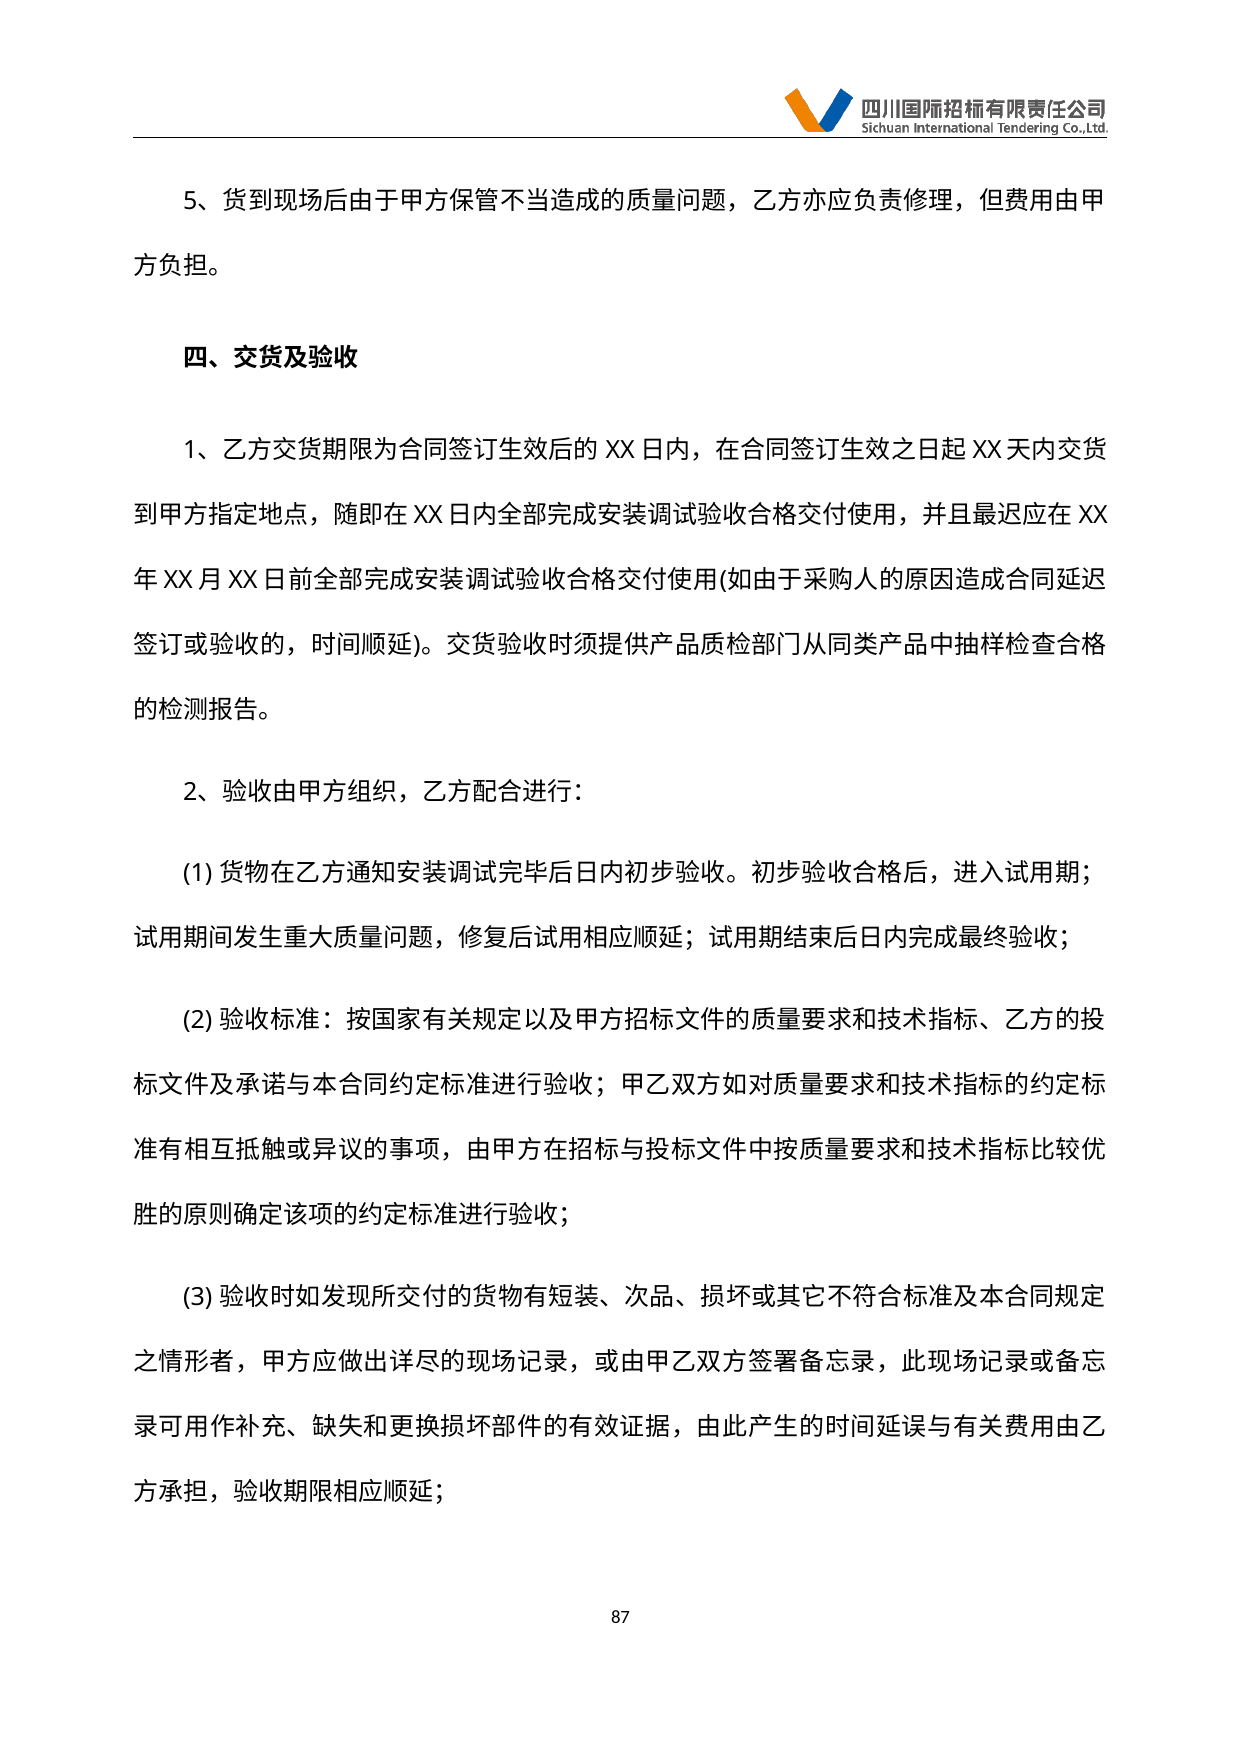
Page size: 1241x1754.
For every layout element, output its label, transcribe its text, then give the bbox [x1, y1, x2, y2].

text 5、货到现场后由于甲方保管不当造成的质量问题，乙方亦应负责修理，但费用由甲方负担。 [133, 166, 1107, 296]
text 2、验收由甲方组织，乙方配合进行： [133, 757, 1107, 822]
subtitle 四、交货及验收 [133, 323, 1107, 388]
picture [784, 88, 1108, 135]
text 1、乙方交货期限为合同签订生效后的XX日内，在合同签订生效之日起XX天内交货到甲方指定地点，随即在XX日内全部完成安装调试验收合格交付使用，并且最迟应在XX年XX月XX日前全部完成安装调试验收合格交付使用(如由于采购人的原因造成合同延迟签订或验收的，时间顺延)。交货验收时须提供产品质检部门从同类产品中抽样检查合格的检测报告。 [133, 415, 1107, 740]
text (1) 货物在乙方通知安装调试完毕后日内初步验收。初步验收合格后，进入试用期；试用期间发生重大质量问题，修复后试用相应顺延；试用期结束后日内完成最终验收； [133, 838, 1107, 968]
text (3) 验收时如发现所交付的货物有短装、次品、损坏或其它不符合标准及本合同规定之情形者，甲方应做出详尽的现场记录，或由甲乙双方签署备忘录，此现场记录或备忘录可用作补充、缺失和更换损坏部件的有效证据，由此产生的时间延误与有关费用由乙方承担，验收期限相应顺延； [133, 1262, 1107, 1522]
text (2) 验收标准：按国家有关规定以及甲方招标文件的质量要求和技术指标、乙方的投标文件及承诺与本合同约定标准进行验收；甲乙双方如对质量要求和技术指标的约定标准有相互抵触或异议的事项，由甲方在招标与投标文件中按质量要求和技术指标比较优胜的原则确定该项的约定标准进行验收； [133, 985, 1107, 1245]
